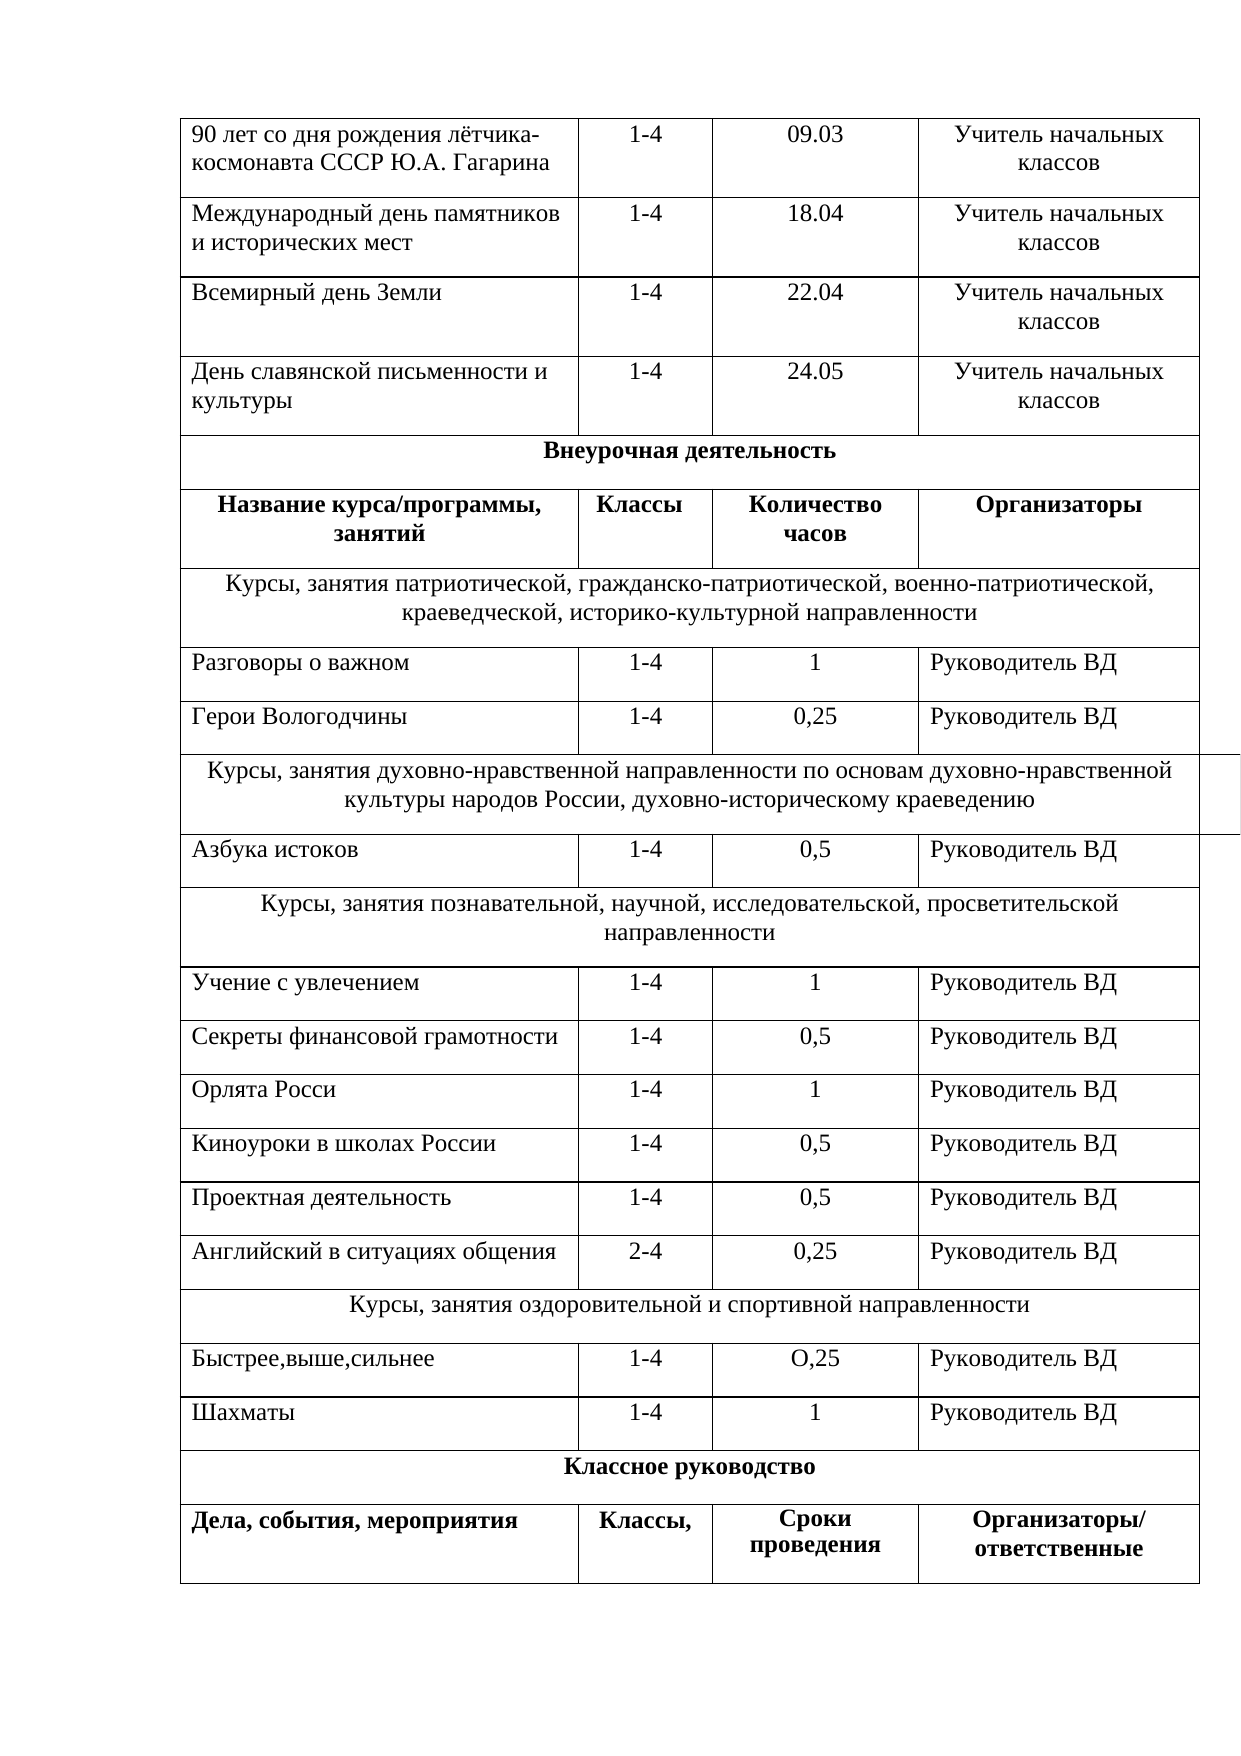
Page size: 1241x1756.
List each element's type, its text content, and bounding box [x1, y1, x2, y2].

table_cell 1-4 [579, 1183, 712, 1235]
table_cell Секреты финансовой грамотности [181, 1021, 578, 1074]
table_cell 90 лет со дня рождения лётчика-космонавта СССР Ю.А. Гагарина [181, 119, 578, 197]
table_cell [1200, 755, 1240, 833]
table_cell 1-4 [579, 357, 712, 435]
table_cell 1-4 [579, 1129, 712, 1181]
table_cell Организаторы [919, 490, 1199, 568]
table_cell 18.04 [713, 198, 918, 276]
table_cell 1 [713, 1075, 918, 1128]
table_cell Герои Вологодчины [181, 702, 578, 754]
table_cell Курсы, занятия оздоровительной и спортивной направленности [181, 1290, 1199, 1343]
table_cell Руководитель ВД [919, 1021, 1199, 1074]
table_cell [919, 119, 1199, 197]
table_cell Разговоры о важном [181, 648, 578, 701]
table_cell Учитель начальных классов [919, 198, 1199, 276]
table_cell Быстрее,выше,сильнее [181, 1344, 578, 1396]
table_cell Дела, события, мероприятия [181, 1505, 578, 1583]
table_cell Организаторы/ ответственные [919, 1505, 1199, 1583]
table_cell Внеурочная деятельность [181, 436, 1199, 488]
table_cell 1-4 [579, 278, 712, 356]
table_cell Орлята Росси [181, 1075, 578, 1128]
table_cell 0,5 [713, 1129, 918, 1181]
table_cell Киноуроки в школах России [181, 1129, 578, 1181]
table_cell 1-4 [579, 1075, 712, 1128]
table_cell Руководитель ВД [919, 1075, 1199, 1128]
table_cell 1 [713, 1398, 918, 1450]
table_cell 2-4 [579, 1236, 712, 1289]
table_cell Шахматы [181, 1398, 578, 1450]
table_cell Руководитель ВД [919, 1129, 1199, 1181]
table_cell О,25 [713, 1344, 918, 1396]
table_cell 1 [713, 968, 918, 1020]
table_cell Английский в ситуациях общения [181, 1236, 578, 1289]
table_cell Курсы, занятия духовно-нравственной направленности по основам духовно-нравственной культуры народов России, духовно-историческому краеведению [181, 755, 1199, 833]
table_cell Учитель начальных классов [919, 278, 1199, 356]
table_cell Руководитель ВД [919, 1398, 1199, 1450]
table_cell Руководитель ВД [919, 1183, 1199, 1235]
table_cell Классы, [579, 1505, 712, 1583]
table_cell 1 [713, 648, 918, 701]
table_cell 1-4 [579, 648, 712, 701]
table_cell Курсы, занятия познавательной, научной, исследовательской, просветительской направленности [181, 888, 1199, 966]
table_cell 1-4 [579, 1398, 712, 1450]
table_cell Сроки проведения [713, 1505, 918, 1583]
table_cell 1-4 [579, 702, 712, 754]
table_cell 1-4 [579, 119, 712, 197]
table_cell 0,25 [713, 702, 918, 754]
table_cell Количество часов [713, 490, 918, 568]
table_cell Руководитель ВД [919, 1236, 1199, 1289]
table_cell Учитель начальных классов [919, 357, 1199, 435]
table_cell 09.03 [713, 119, 918, 197]
table_cell Проектная деятельность [181, 1183, 578, 1235]
table_cell Руководитель ВД [919, 1344, 1199, 1396]
table_cell День славянской письменности и культуры [181, 357, 578, 435]
table_cell Классное руководство [181, 1451, 1199, 1504]
table_cell Классы [579, 490, 712, 568]
table_cell 24.05 [713, 357, 918, 435]
table_cell Азбука истоков [181, 835, 578, 887]
table_cell 0,5 [713, 1021, 918, 1074]
table_cell Руководитель ВД [919, 835, 1199, 887]
table_cell Всемирный день Земли [181, 278, 578, 356]
table_cell 0,5 [713, 835, 918, 887]
table_cell Курсы, занятия патриотической, гражданско-патриотической, военно-патриотической, краеведческой, историко-культурной направленности [181, 569, 1199, 647]
table_cell 1-4 [579, 835, 712, 887]
table_cell Название курса/программы, занятий [181, 490, 578, 568]
table_cell 0,5 [713, 1183, 918, 1235]
table_cell Руководитель ВД [919, 702, 1199, 754]
table_cell 1-4 [579, 968, 712, 1020]
table_cell 1-4 [579, 198, 712, 276]
table_cell Руководитель ВД [919, 968, 1199, 1020]
table_cell Руководитель ВД [919, 648, 1199, 701]
table_cell 1-4 [579, 1344, 712, 1396]
table_cell 22.04 [713, 278, 918, 356]
table_cell 1-4 [579, 1021, 712, 1074]
table_cell Учение с увлечением [181, 968, 578, 1020]
table_cell Международный день памятников и исторических мест [181, 198, 578, 276]
table_cell 0,25 [713, 1236, 918, 1289]
